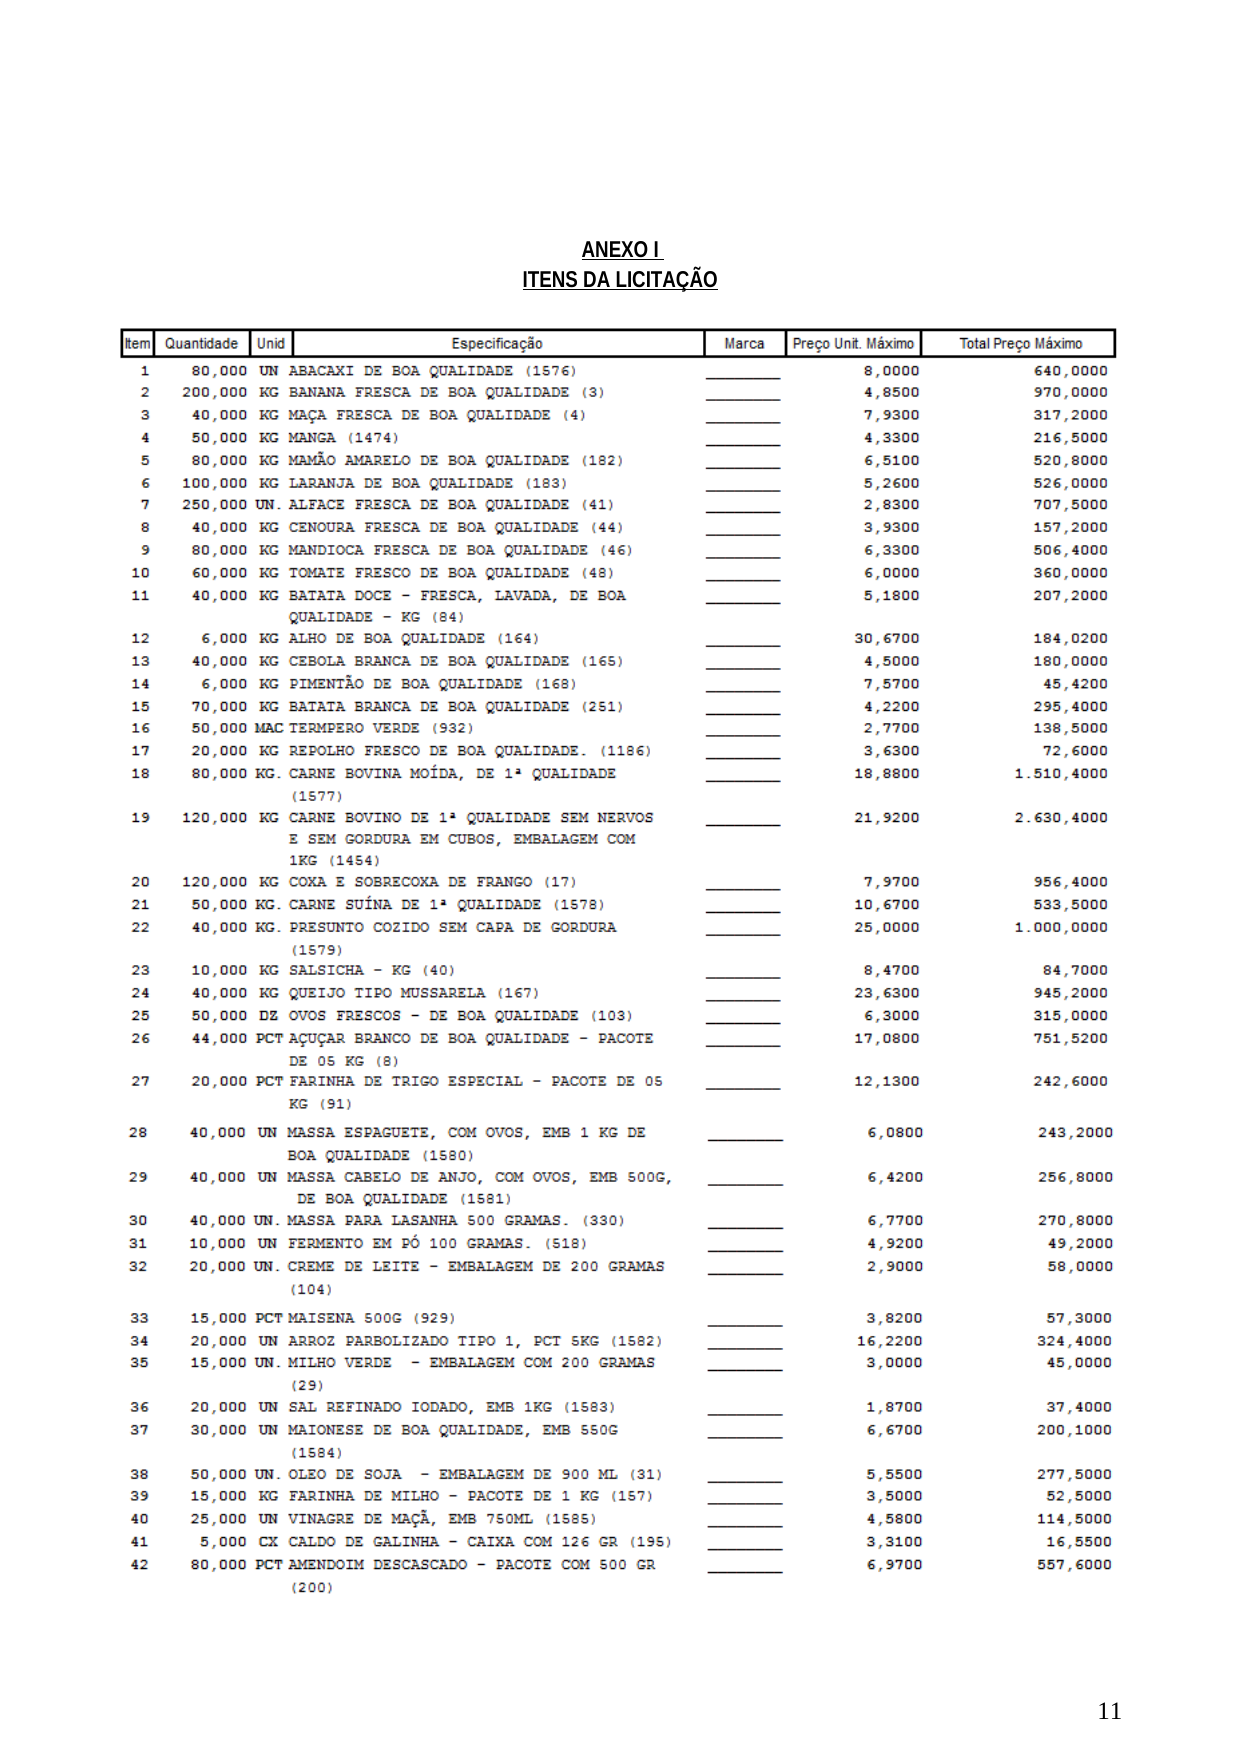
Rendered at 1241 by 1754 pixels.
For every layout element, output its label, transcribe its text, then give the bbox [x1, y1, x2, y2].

text ANEXO I [118, 236, 1122, 263]
text ITENS DA LICITAÇÃO [118, 266, 1122, 293]
